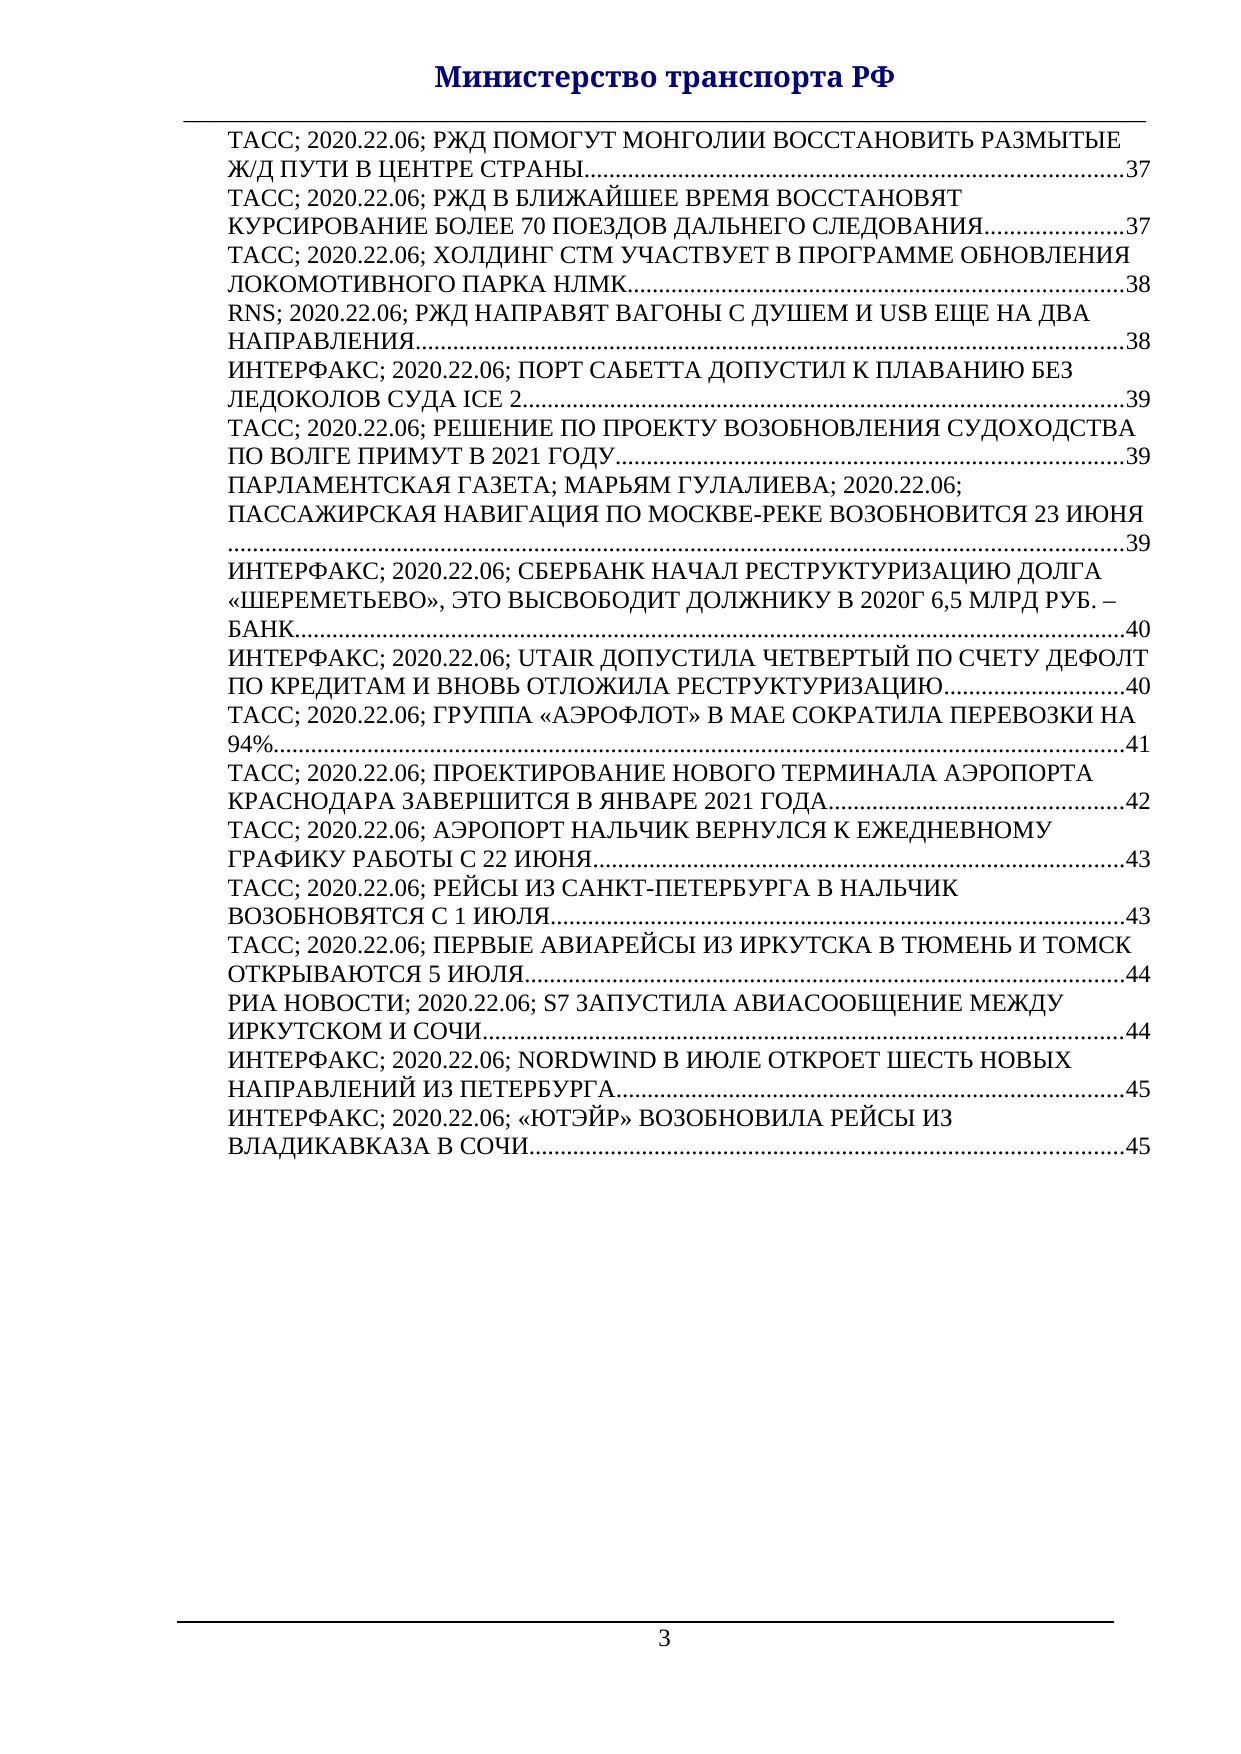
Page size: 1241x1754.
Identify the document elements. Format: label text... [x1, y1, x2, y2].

text ТАСС; 2020.22.06; ПЕРВЫЕ АВИАРЕЙСЫ ИЗ ИРКУТСКА В ТЮМЕНЬ И ТОМСК ОТКРЫВАЮТСЯ 5 ИЮЛЯ 44 [227, 930, 1152, 988]
text ТАСС; 2020.22.06; ХОЛДИНГ СТМ УЧАСТВУЕТ В ПРОГРАММЕ ОБНОВЛЕНИЯ ЛОКОМОТИВНОГО ПАРКА НЛМК 38 [227, 240, 1152, 298]
text ИНТЕРФАКС; 2020.22.06; СБЕРБАНК НАЧАЛ РЕСТРУКТУРИЗАЦИЮ ДОЛГА «ШЕРЕМЕТЬЕВО», ЭТО ВЫСВОБОДИТ ДОЛЖНИКУ В 2020Г 6,5 МЛРД РУБ. – БАНК 40 [227, 556, 1152, 643]
text ТАСС; 2020.22.06; РЕЙСЫ ИЗ САНКТ-ПЕТЕРБУРГА В НАЛЬЧИК ВОЗОБНОВЯТСЯ С 1 ИЮЛЯ 43 [227, 873, 1152, 930]
text ИНТЕРФАКС; 2020.22.06; ПОРТ САБЕТТА ДОПУСТИЛ К ПЛАВАНИЮ БЕЗ ЛЕДОКОЛОВ СУДА ICE 2 39 [227, 355, 1152, 413]
text RNS; 2020.22.06; РЖД НАПРАВЯТ ВАГОНЫ С ДУШЕМ И USB ЕЩЕ НА ДВА НАПРАВЛЕНИЯ 38 [227, 298, 1152, 355]
text ТАСС; 2020.22.06; РЖД ПОМОГУТ МОНГОЛИИ ВОССТАНОВИТЬ РАЗМЫТЫЕ Ж/Д ПУТИ В ЦЕНТРЕ СТРАНЫ 37 [227, 125, 1152, 183]
text ПАРЛАМЕНТСКАЯ ГАЗЕТА; МАРЬЯМ ГУЛАЛИЕВА; 2020.22.06; ПАССАЖИРСКАЯ НАВИГАЦИЯ ПО МОСКВЕ-РЕКЕ ВОЗОБНОВИТСЯ 23 ИЮНЯ 39 [227, 470, 1152, 556]
text ТАСС; 2020.22.06; РЕШЕНИЕ ПО ПРОЕКТУ ВОЗОБНОВЛЕНИЯ СУДОХОДСТВА ПО ВОЛГЕ ПРИМУТ В 2021 ГОДУ 39 [227, 413, 1152, 470]
text ИНТЕРФАКС; 2020.22.06; «ЮТЭЙР» ВОЗОБНОВИЛА РЕЙСЫ ИЗ ВЛАДИКАВКАЗА В СОЧИ 45 [227, 1103, 1152, 1160]
text ТАСС; 2020.22.06; ГРУППА «АЭРОФЛОТ» В МАЕ СОКРАТИЛА ПЕРЕВОЗКИ НА 94% 41 [227, 700, 1152, 758]
text РИА НОВОСТИ; 2020.22.06; S7 ЗАПУСТИЛА АВИАСООБЩЕНИЕ МЕЖДУ ИРКУТСКОМ И СОЧИ 44 [227, 988, 1152, 1045]
text ИНТЕРФАКС; 2020.22.06; NORDWIND В ИЮЛЕ ОТКРОЕТ ШЕСТЬ НОВЫХ НАПРАВЛЕНИЙ ИЗ ПЕТЕРБУРГА 45 [227, 1045, 1152, 1103]
text ТАСС; 2020.22.06; РЖД В БЛИЖАЙШЕЕ ВРЕМЯ ВОССТАНОВЯТ КУРСИРОВАНИЕ БОЛЕЕ 70 ПОЕЗДОВ ДАЛЬНЕГО СЛЕДОВАНИЯ 37 [227, 183, 1152, 240]
text ТАСС; 2020.22.06; АЭРОПОРТ НАЛЬЧИК ВЕРНУЛСЯ К ЕЖЕДНЕВНОМУ ГРАФИКУ РАБОТЫ С 22 ИЮНЯ 43 [227, 815, 1152, 873]
text ТАСС; 2020.22.06; ПРОЕКТИРОВАНИЕ НОВОГО ТЕРМИНАЛА АЭРОПОРТА КРАСНОДАРА ЗАВЕРШИТСЯ В ЯНВАРЕ 2021 ГОДА 42 [227, 758, 1152, 815]
text ИНТЕРФАКС; 2020.22.06; UTAIR ДОПУСТИЛА ЧЕТВЕРТЫЙ ПО СЧЕТУ ДЕФОЛТ ПО КРЕДИТАМ И ВНОВЬ ОТЛОЖИЛА РЕСТРУКТУРИЗАЦИЮ 40 [227, 643, 1152, 700]
